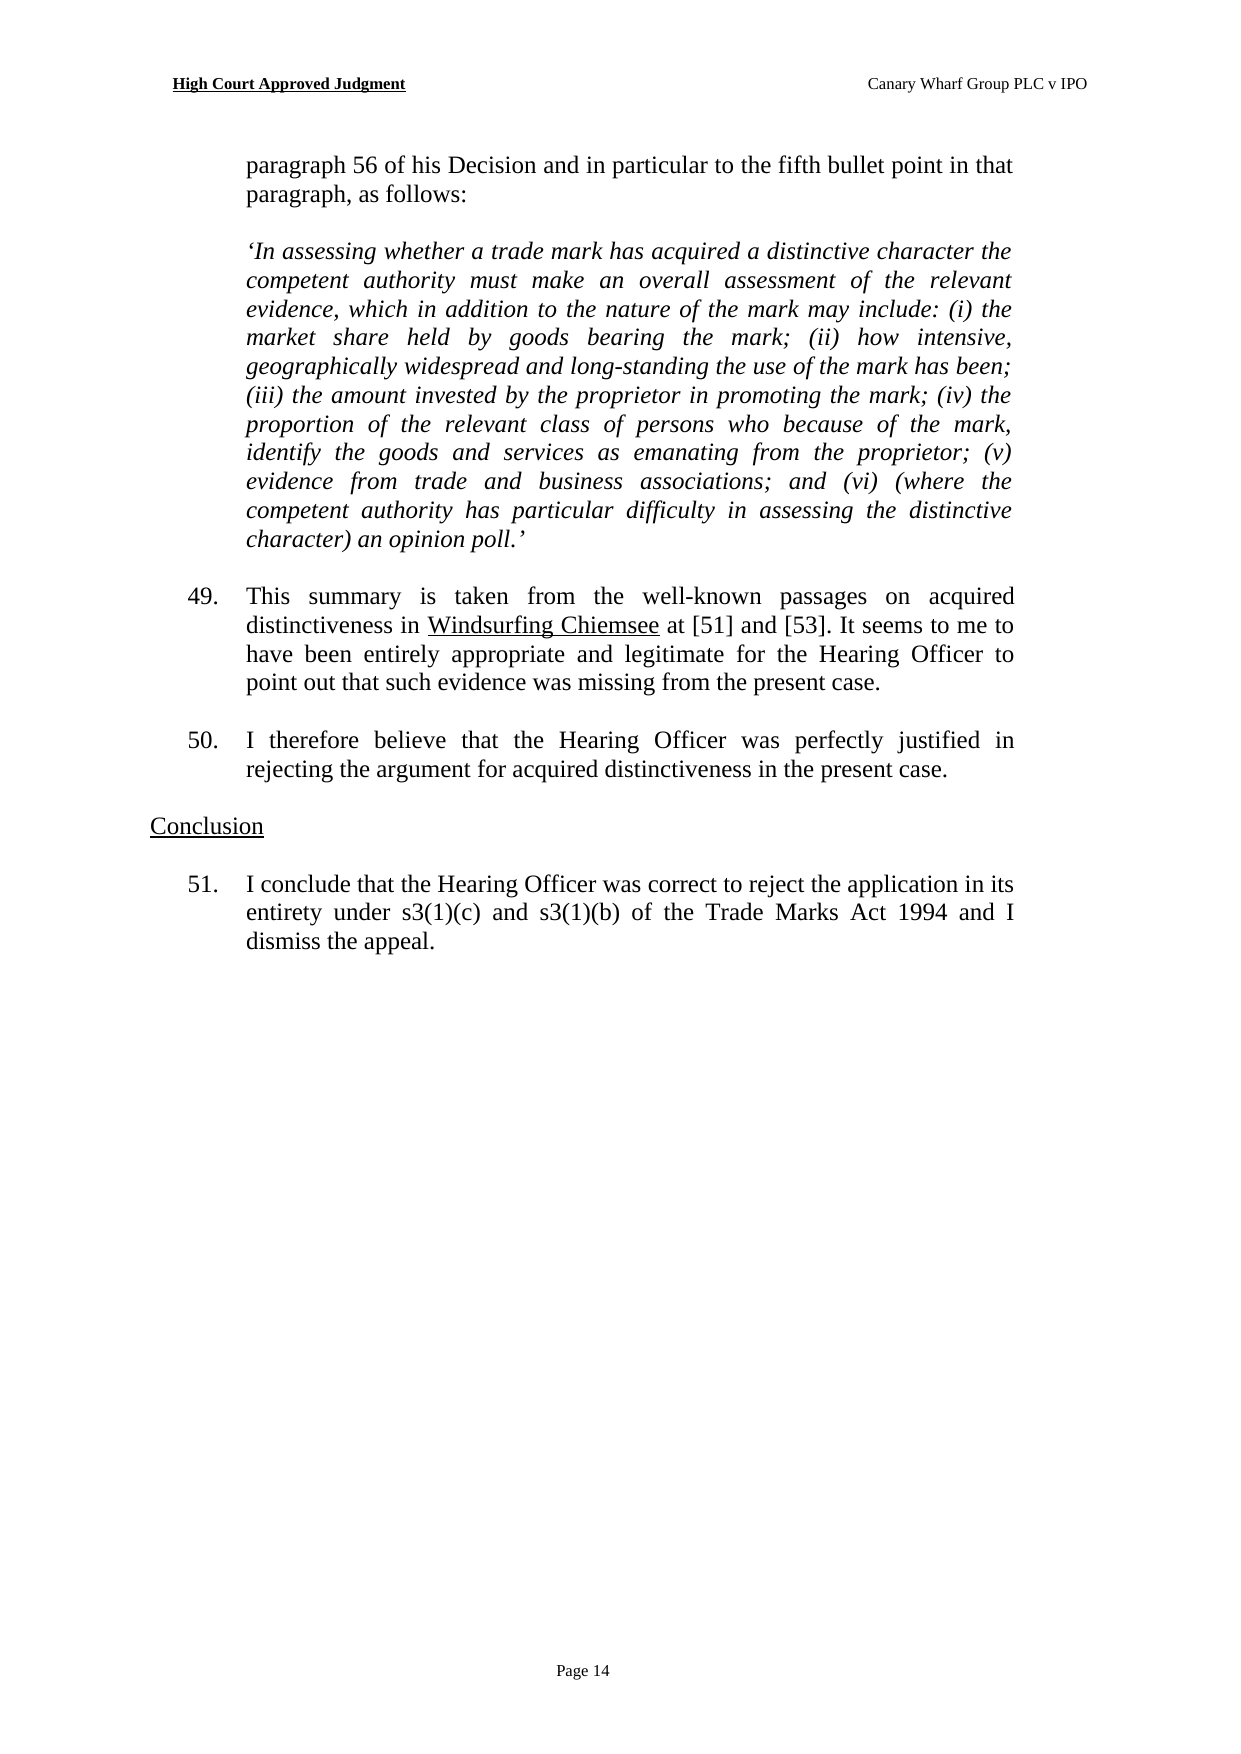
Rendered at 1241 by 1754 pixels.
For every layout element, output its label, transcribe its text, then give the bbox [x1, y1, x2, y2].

list I conclude that the Hearing Officer was correct to reject the application in its entirety under s3(1)(c) and s3(1)(b) of the Trade Marks Act 1994 and I dismiss the appeal. [187, 869, 1015, 955]
list I therefore believe that the Hearing Officer was perfectly justified in rejecting the argument for acquired distinctiveness in the present case. [187, 725, 1015, 782]
text Conclusion [150, 811, 1015, 840]
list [187, 150, 1015, 207]
list This summary is taken from the well-known passages on acquired distinctiveness in Windsurfing Chiemsee at [51] and [53]. It seems to me to have been entirely appropriate and legitimate for the Hearing Officer to point out that such evidence was missing from the present case. [187, 581, 1015, 696]
list ‘In assessing whether a trade mark has acquired a distinctive character the competent authority must make an overall assessment of the relevant evidence, which in addition to the nature of the mark may include: (i) the market share held by goods bearing the mark; (ii) how intensive, geographically widespread and long-standing the use of the mark has been; (iii) the amount invested by the proprietor in promoting the mark; (iv) the proportion of the relevant class of persons who because of the mark, identify the goods and services as emanating from the proprietor; (v) evidence from trade and business associations; and (vi) (where the competent authority has particular difficulty in assessing the distinctive character) an opinion poll.’ [246, 236, 1015, 552]
